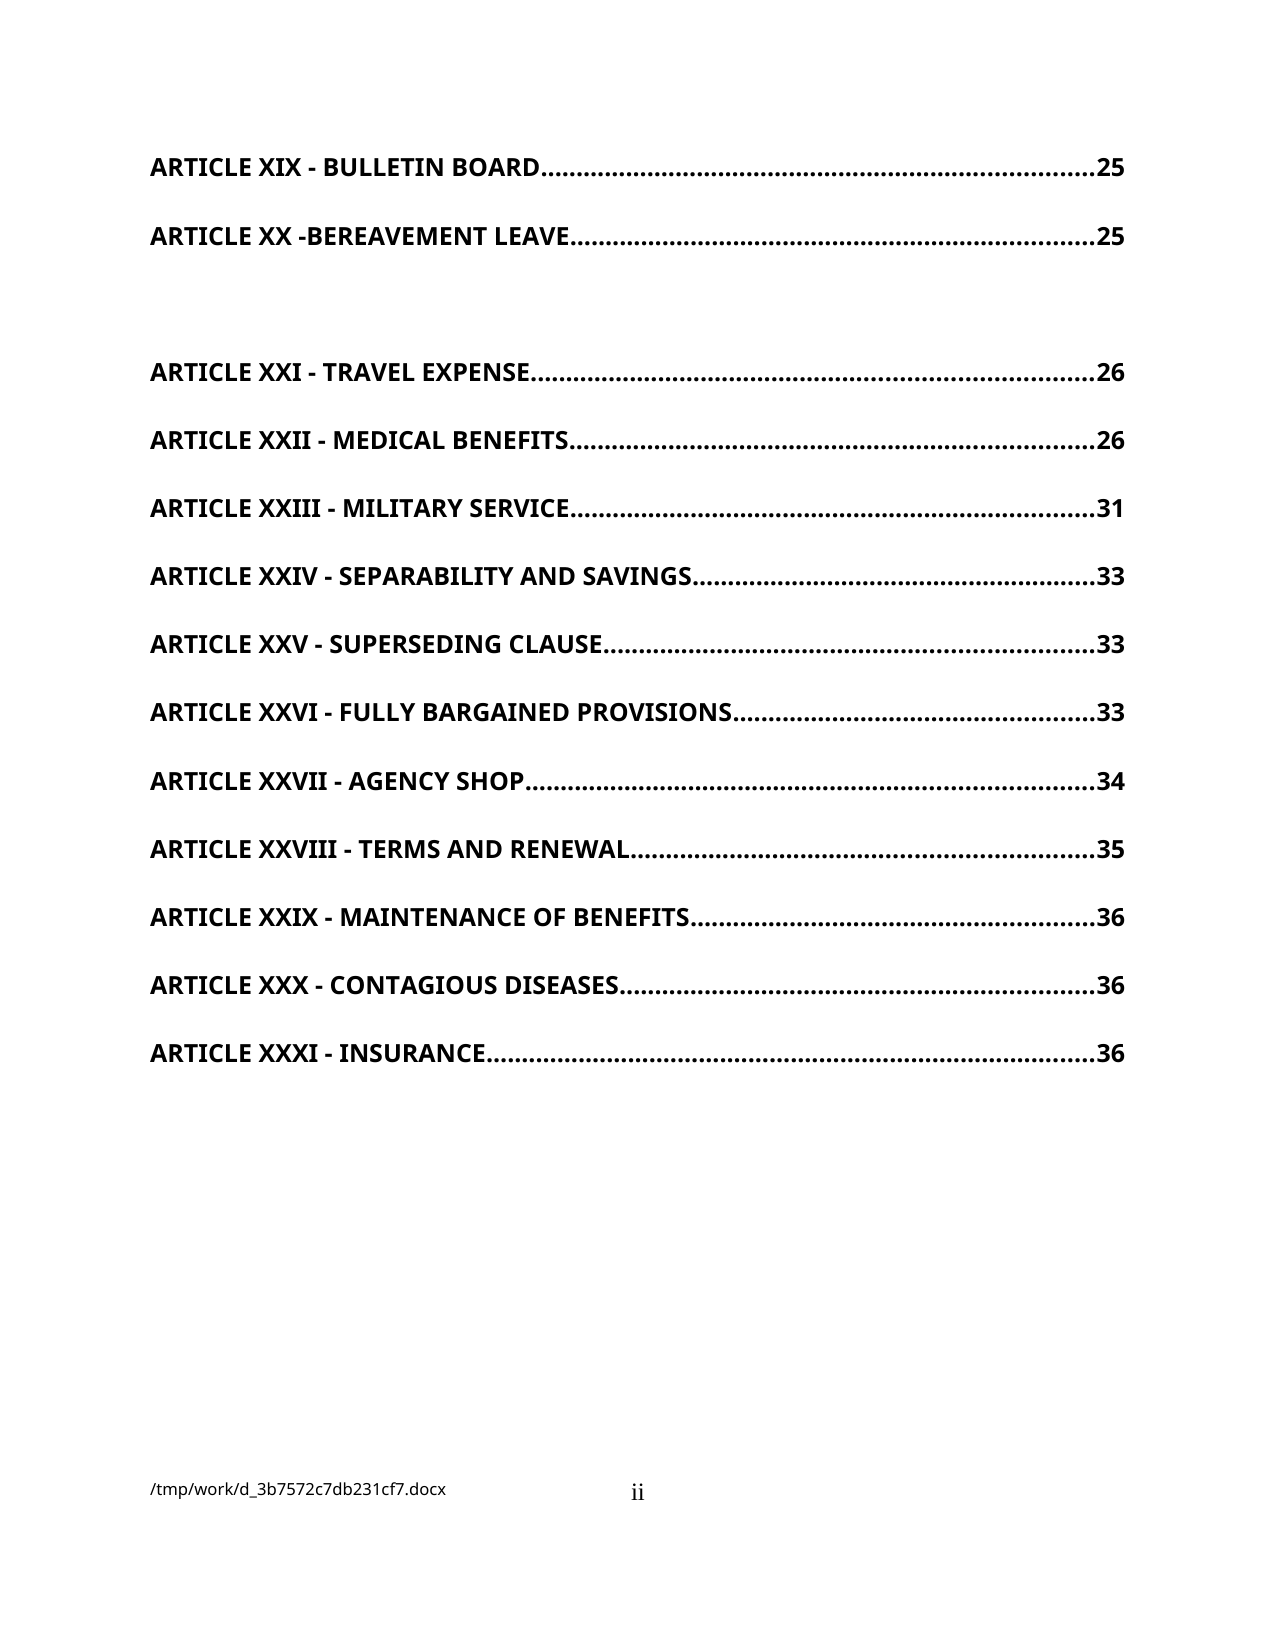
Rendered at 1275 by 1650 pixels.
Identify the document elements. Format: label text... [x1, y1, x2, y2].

text ARTICLE XXIX - MAINTENANCE OF BENEFITS 36 [150, 899, 1125, 933]
text ARTICLE XXXI - INSURANCE 36 [150, 1036, 1125, 1070]
text ARTICLE XXI - TRAVEL EXPENSE 26 [150, 354, 1125, 388]
text ARTICLE XXVII - AGENCY SHOP 34 [150, 763, 1125, 797]
text ARTICLE XIX - BULLETIN BOARD 25 [150, 150, 1125, 184]
text ARTICLE XXV - SUPERSEDING CLAUSE 33 [150, 627, 1125, 661]
text ARTICLE XX -BEREAVEMENT LEAVE 25 [150, 218, 1125, 252]
text ARTICLE XXX - CONTAGIOUS DISEASES 36 [150, 967, 1125, 1002]
text ARTICLE XXIV - SEPARABILITY AND SAVINGS 33 [150, 559, 1125, 593]
text ARTICLE XXII - MEDICAL BENEFITS 26 [150, 422, 1125, 457]
text ARTICLE XXVI - FULLY BARGAINED PROVISIONS 33 [150, 695, 1125, 729]
text ARTICLE XXIII - MILITARY SERVICE 31 [150, 491, 1125, 525]
text ARTICLE XXVIII - TERMS AND RENEWAL 35 [150, 831, 1125, 865]
